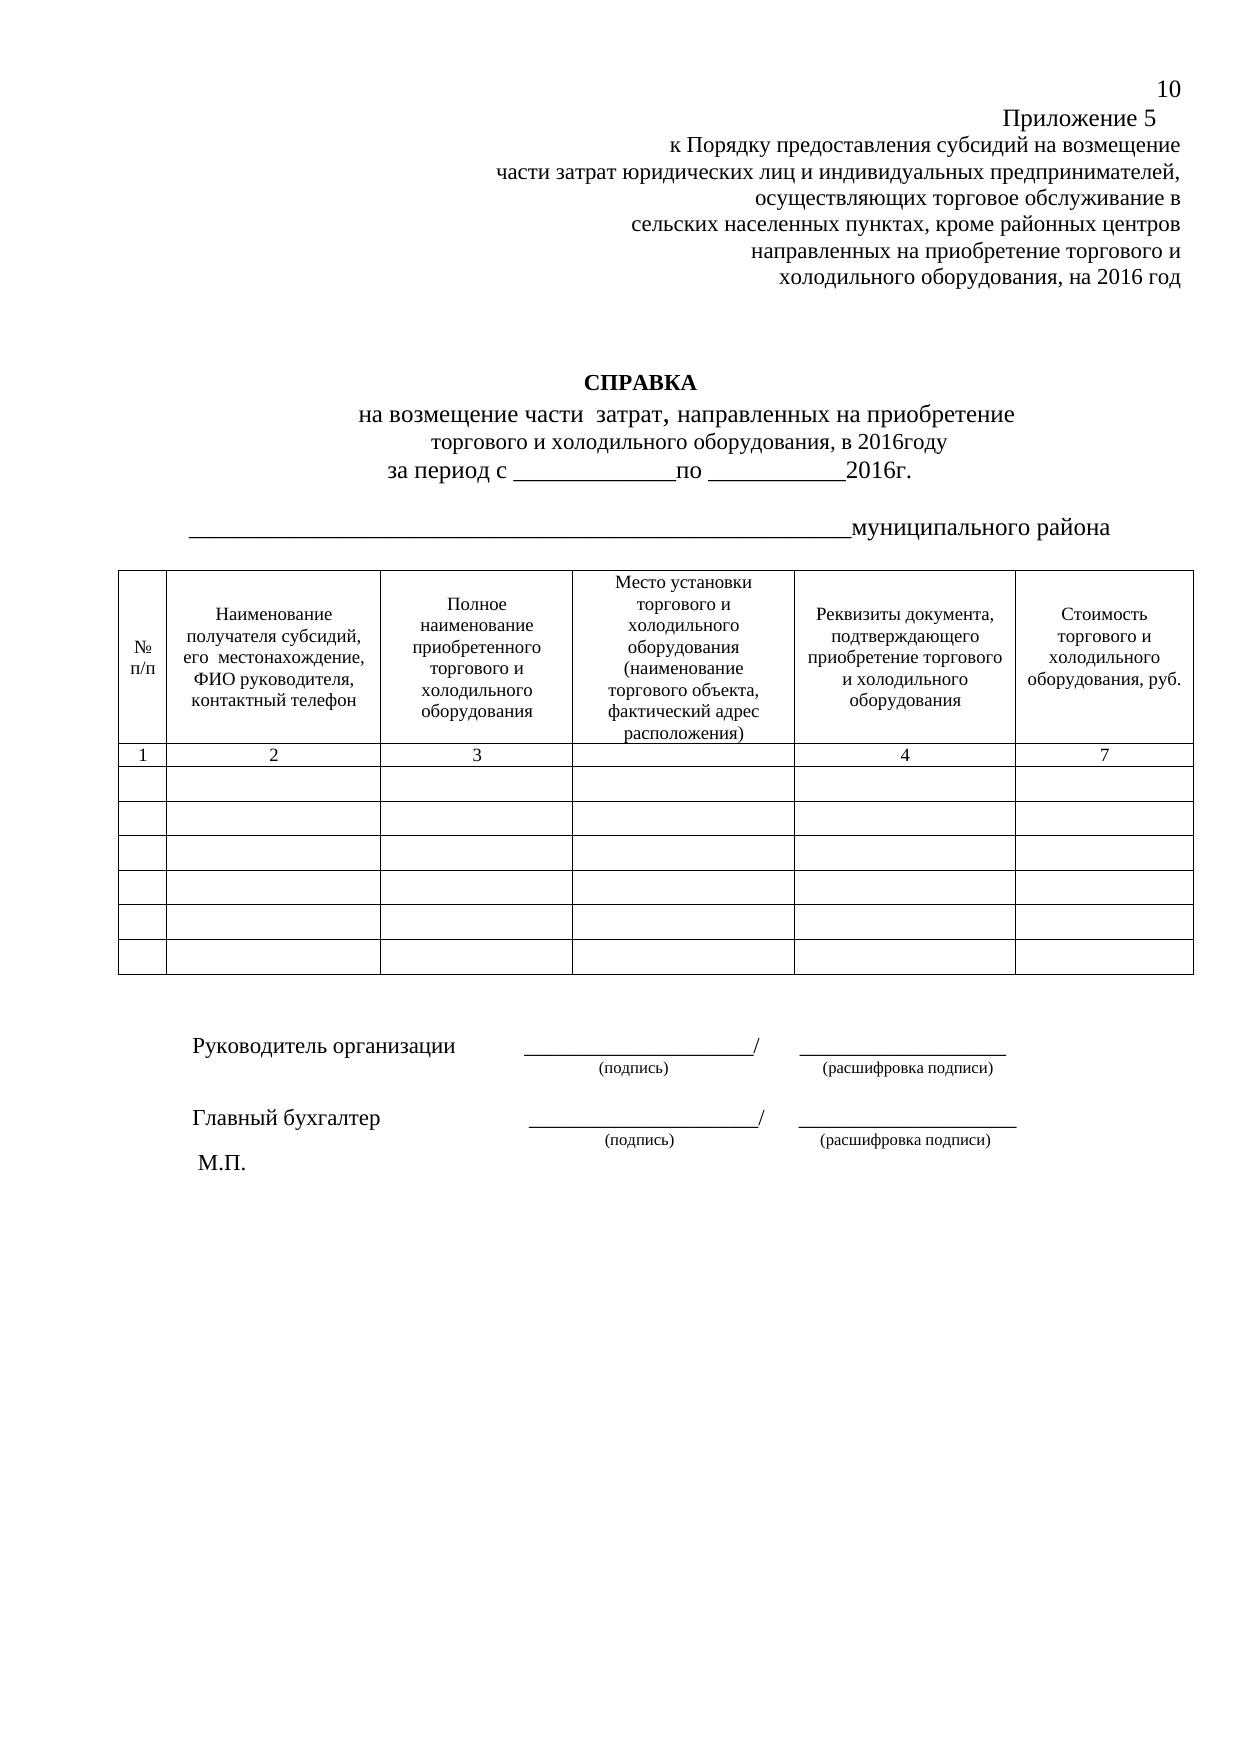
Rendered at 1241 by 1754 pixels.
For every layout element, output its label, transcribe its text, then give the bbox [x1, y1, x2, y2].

text сельских населенных пунктах, кроме районных центров [118, 210, 1181, 237]
text (подпись) (расшифровка подписи) [118, 1058, 1181, 1077]
text М.П. [118, 1149, 1181, 1176]
table_cell [119, 802, 166, 835]
table_cell [573, 744, 794, 766]
table_cell [119, 767, 166, 801]
text Главный бухгалтер ____________________/ ___________________ [118, 1104, 1181, 1130]
table_cell [119, 940, 166, 973]
table_cell [167, 871, 380, 904]
table_cell [381, 871, 572, 904]
table_cell [167, 905, 380, 939]
text Приложение 5 [118, 103, 1181, 131]
table_cell [167, 802, 380, 835]
table_cell [573, 802, 794, 835]
text Руководитель организации ____________________/ __________________ [118, 1032, 1181, 1058]
table_cell 3 [381, 744, 572, 766]
table_cell [573, 940, 794, 973]
table_cell 7 [1016, 744, 1193, 766]
text на возмещение части затрат, направленных на приобретение [118, 395, 1181, 428]
text торгового и холодильного оборудования, в 2016году [118, 428, 1181, 455]
table_cell [795, 767, 1015, 801]
table_cell [119, 905, 166, 939]
table_cell [119, 836, 166, 870]
table_cell [1016, 802, 1193, 835]
table_cell [381, 767, 572, 801]
table_cell [795, 836, 1015, 870]
table_cell [573, 871, 794, 904]
table_cell [1016, 905, 1193, 939]
text СПРАВКА [99, 368, 1181, 395]
table_header Реквизиты документа, подтверждающего приобретение торгового и холодильного оборудования [795, 571, 1015, 743]
table_cell [1016, 871, 1193, 904]
table_cell [1016, 836, 1193, 870]
table_cell [167, 836, 380, 870]
table_cell [381, 905, 572, 939]
table_cell 4 [795, 744, 1015, 766]
text за период с _____________по ___________2016г. [118, 455, 1181, 483]
text осуществляющих торговое обслуживание в [118, 184, 1181, 210]
table_cell [573, 836, 794, 870]
table_cell [795, 871, 1015, 904]
text направленных на приобретение торгового и [118, 237, 1181, 263]
table_cell [795, 802, 1015, 835]
text к Порядку предоставления субсидий на возмещение [118, 131, 1181, 158]
table_cell [381, 802, 572, 835]
table_header Место установки торгового и холодильного оборудования (наименование торгового объекта, фактический адрес расположения) [573, 571, 794, 743]
table_header Наименование получателя субсидий, его местонахождение, ФИО руководителя, контактный телефон [167, 571, 380, 743]
table_cell 2 [167, 744, 380, 766]
table_cell [573, 767, 794, 801]
text холодильного оборудования, на 2016 год [118, 263, 1181, 289]
table_cell [795, 940, 1015, 973]
table_header № п/п [119, 571, 166, 743]
table_header Стоимость торгового и холодильного оборудования, руб. [1016, 571, 1193, 743]
table_cell [119, 871, 166, 904]
table_cell [1016, 767, 1193, 801]
text части затрат юридических лиц и индивидуальных предпринимателей, [118, 158, 1181, 184]
text (подпись) (расшифровка подписи) [118, 1130, 1181, 1149]
text _____________________________________________________муниципального района [118, 512, 1181, 541]
table_header Полное наименование приобретенного торгового и холодильного оборудования [381, 571, 572, 743]
table_cell [381, 940, 572, 973]
table_cell 1 [119, 744, 166, 766]
table_cell [167, 940, 380, 973]
table_cell [381, 836, 572, 870]
table_cell [167, 767, 380, 801]
table_cell [573, 905, 794, 939]
table_cell [795, 905, 1015, 939]
table_cell [1016, 940, 1193, 973]
